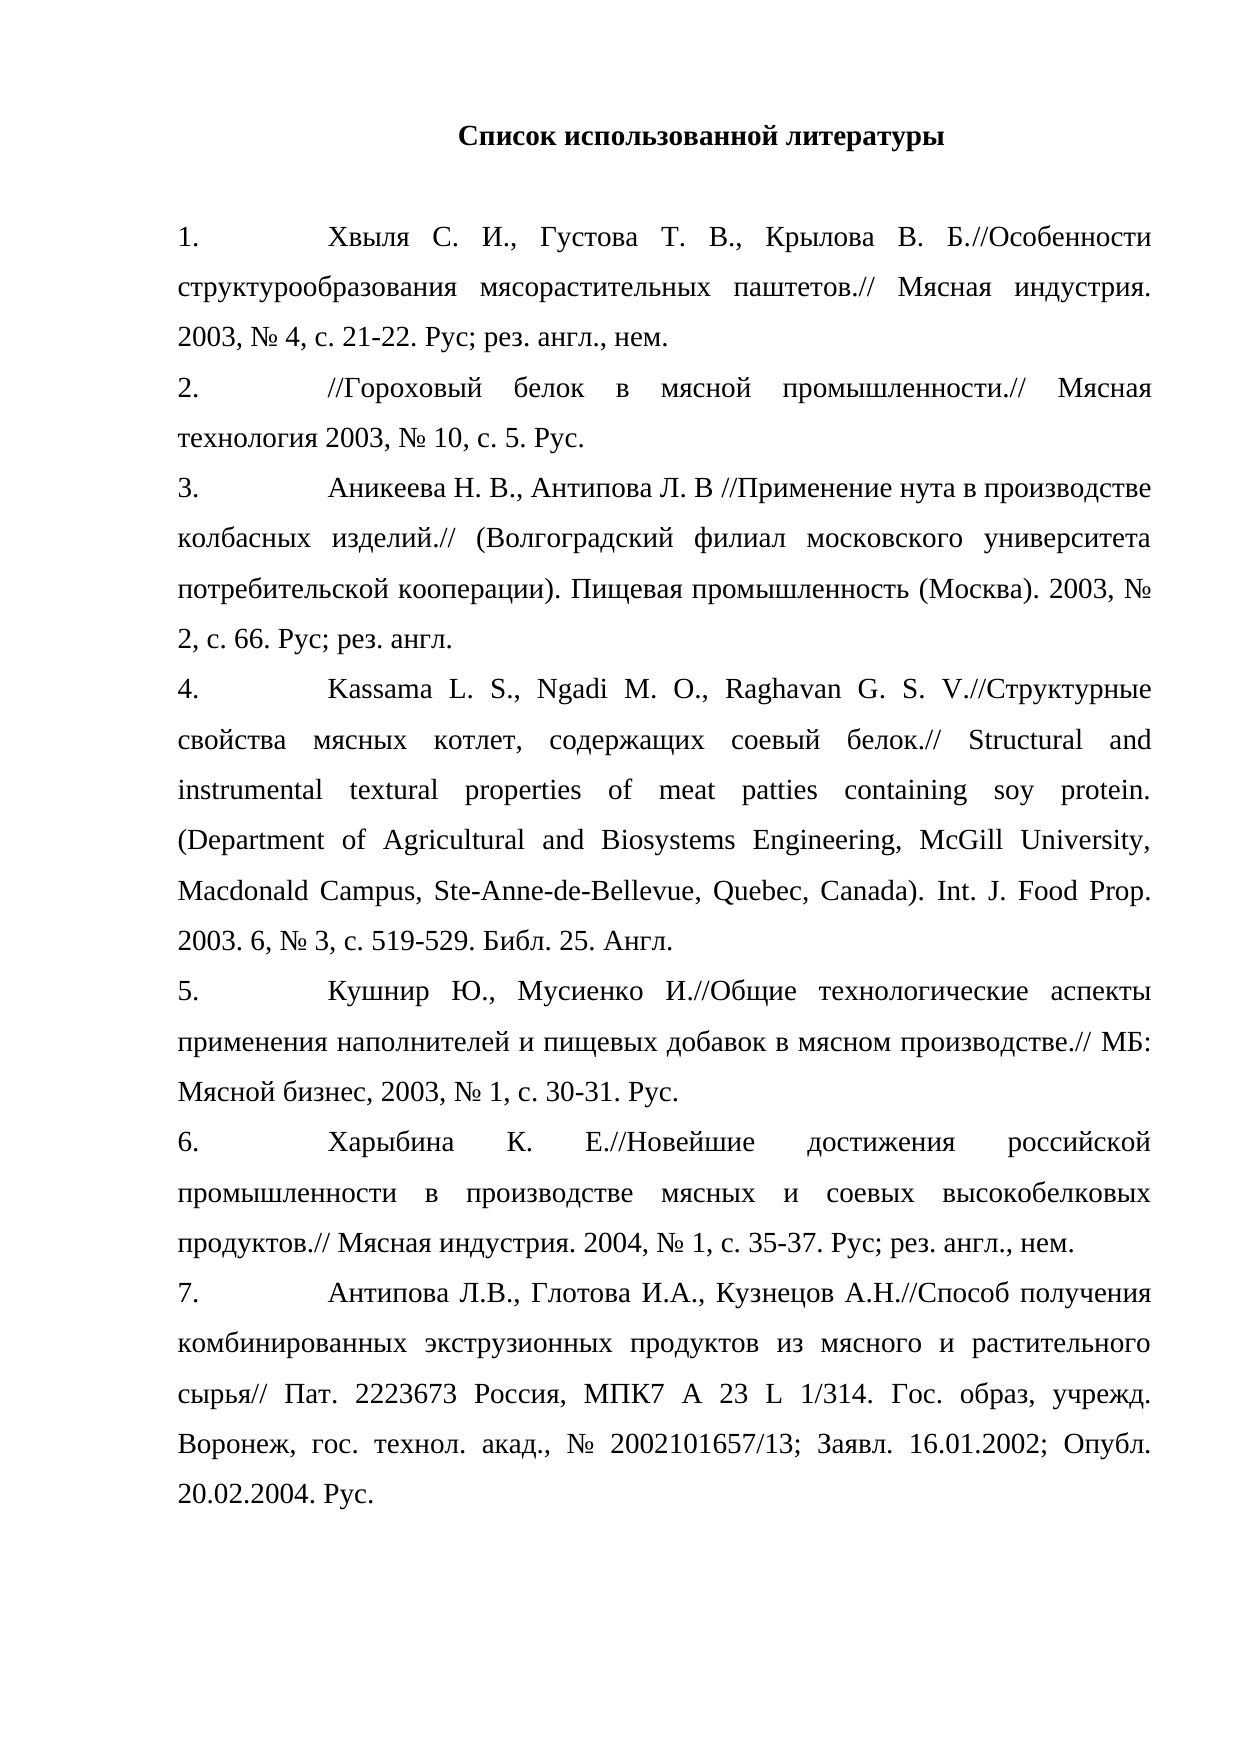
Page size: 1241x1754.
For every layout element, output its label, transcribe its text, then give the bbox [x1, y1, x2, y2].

list Kassama L. S., Ngadi M. O., Raghavan G. S. V.//Структурные свойства мясных котлет, содержащих соевый белок.// Structural and instrumental textural properties of meat patties containing soy protein. (Department of Agricultural and Biosystems Engineering, McGill University, Macdonald Campus, Ste-Anne-de-Bellevue, Quebec, Canada). Int. J. Food Prop. 2003. 6, № 3, c. 519-529. Библ. 25. Англ. [177, 672, 1152, 957]
list //Гороховый белок в мясной промышленности.// Мясная технология 2003, № 10, с. 5. Рус. [177, 370, 1152, 453]
list Харыбина К. Е.//Новейшие достижения российской промышленности в производстве мясных и соевых высокобелковых продуктов.// Мясная индустрия. 2004, № 1, с. 35-37. Рус; рез. англ., нем. [177, 1124, 1152, 1258]
list Аникеева Н. В., Антипова Л. В //Применение нута в производстве колбасных изделий.// (Волгоградский филиал московского университета потребительской кооперации). Пищевая промышленность (Москва). 2003, № 2, с. 66. Рус; рез. англ. [177, 470, 1152, 655]
list Антипова Л.В., Глотова И.А., Кузнецов А.Н.//Способ получения комбинированных экструзионных продуктов из мясного и растительного сырья// Пат. 2223673 Россия, МПК7 А 1/314. Гос. образ, учрежд. Воронеж, гос. технол. акад., № 2002101657/13; Заявл. 16.01.2002; Опубл. 20.02.2004. Рус. [177, 1275, 1152, 1510]
list Кушнир Ю., Мусиенко И.//Общие технологические аспекты применения наполнителей и пищевых добавок в мясном производстве.// МБ: Мясной бизнес, 2003, № 1, с. 30-31. Рус. [177, 973, 1152, 1108]
list Хвыля С. И., Густова Т. В., Крылова В. Б.//Особенности структурообразования мясорастительных паштетов.// Мясная индустрия. 2003, № 4, с. 21-22. Рус; рез. англ., нем. [177, 219, 1152, 353]
text Список использованной литературы [177, 118, 1152, 152]
